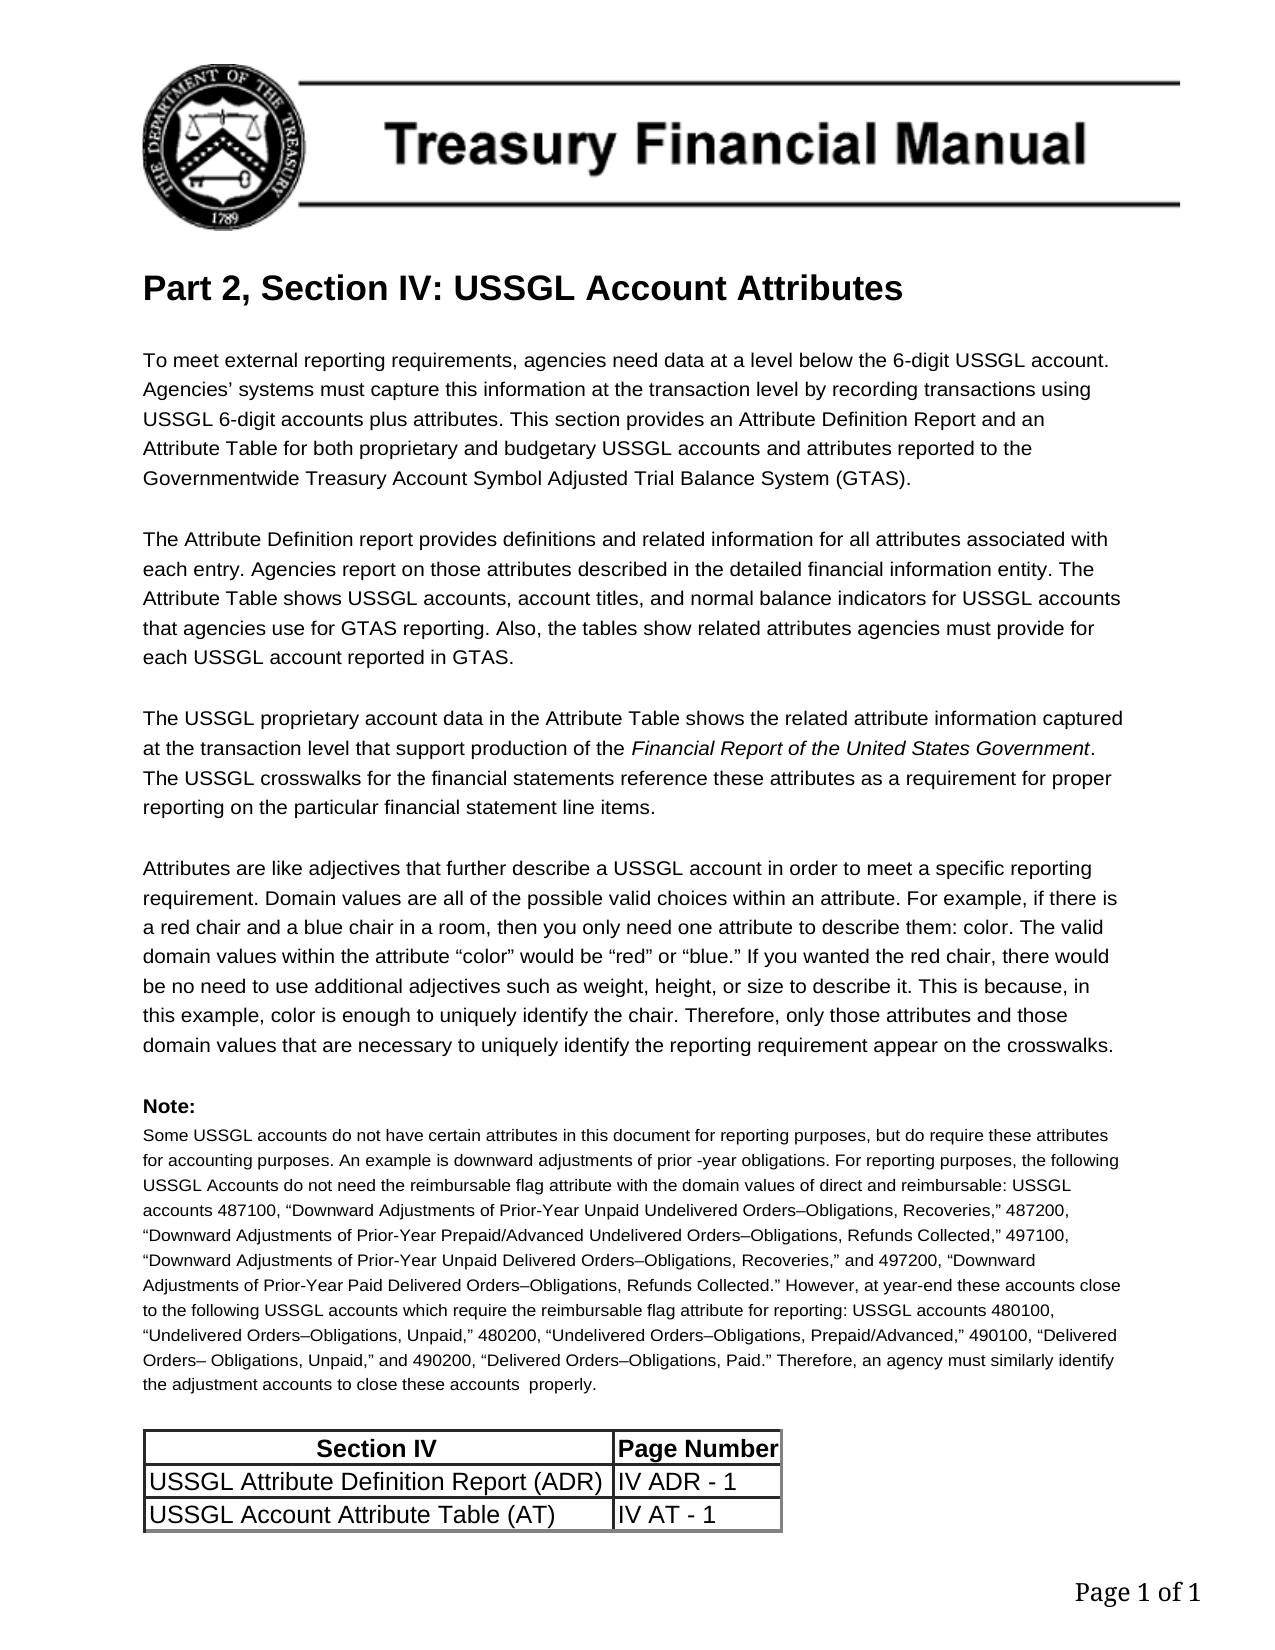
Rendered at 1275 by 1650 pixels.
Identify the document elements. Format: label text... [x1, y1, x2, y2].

text To meet external reporting requirements, agencies need data at a level below the 6-digit USSGL account. Agencies’ systems must capture this information at the transaction level by recording transactions using USSGL 6-digit accounts plus attributes. This section provides an Attribute Definition Report and an Attribute Table for both proprietary and budgetary USSGL accounts and attributes reported to the Governmentwide Treasury Account Symbol Adjusted Trial Balance System (GTAS). [143, 349, 1115, 489]
text The Attribute Definition report provides definitions and related information for all attributes associated with each entry. Agencies report on those attributes described in the detailed financial information entity. The Attribute Table shows USSGL accounts, account titles, and normal balance indicators for USSGL accounts that agencies use for GTAS reporting. Also, the tables show related attributes agencies must provide for each USSGL account reported in GTAS. [143, 528, 1141, 668]
picture [142, 64, 1181, 231]
text Part 2, Section IV: USSGL Account Attributes [143, 267, 1212, 307]
table_header Section IV [146, 1432, 612, 1463]
text Attributes are like adjectives that further describe a USSGL account in order to meet a specific reporting requirement. Domain values are all of the possible valid choices within an attribute. For example, if there is a red chair and a blue chair in a room, then you only need one attribute to describe them: color. The valid domain values within the attribute “color” would be “red” or “blue.” If you wanted the red chair, there would be no need to use additional adjectives such as weight, height, or size to describe it. This is because, in this example, color is enough to uniquely identify the chair. Therefore, only those attributes and those domain values that are necessary to uniquely identify the reporting requirement appear on the crosswalks. [143, 857, 1123, 1056]
table_header Page Number [615, 1432, 780, 1463]
table_cell IV AT - 1 [615, 1499, 780, 1529]
text Some USSGL accounts do not have certain attributes in this document for reporting purposes, but do require these attributes for accounting purposes. An example is downward adjustments of prior -year obligations. For reporting purposes, the following USSGL Accounts do not need the reimbursable flag attribute with the domain values of direct and reimbursable: USSGL accounts 487100, “Downward Adjustments of Prior-Year Unpaid Undelivered Orders–Obligations, Recoveries,” 487200, “Downward Adjustments of Prior-Year Prepaid/Advanced Undelivered Orders–Obligations, Refunds Collected,” 497100, “Downward Adjustments of Prior-Year Unpaid Delivered Orders–Obligations, Recoveries,” and 497200, “Downward Adjustments of Prior-Year Paid Delivered Orders–Obligations, Refunds Collected.” However, at year-end these accounts close to the following USSGL accounts which require the reimbursable flag attribute for reporting: USSGL accounts 480100, “Undelivered Orders–Obligations, Unpaid,” 480200, “Undelivered Orders–Obligations, Prepaid/Advanced,” 490100, “Delivered Orders– Obligations, Unpaid,” and 490200, “Delivered Orders–Obligations, Paid.” Therefore, an agency must similarly identify the adjustment accounts to close these accounts properly. [143, 1126, 1127, 1394]
table_cell USSGL Attribute Definition Report (ADR) [146, 1466, 612, 1496]
text Page 1 of 1 [131, 1575, 1201, 1609]
text Note: [143, 1095, 1212, 1118]
table_cell IV ADR - 1 [615, 1466, 780, 1496]
text The USSGL crosswalks for the financial statements reference these attributes as a requirement for proper reporting on the particular financial statement line items. [143, 766, 1141, 818]
text The USSGL proprietary account data in the Attribute Table shows the related attribute information captured at the transaction level that support production of the Financial Report of the United States Government. [143, 707, 1141, 759]
table_cell USSGL Account Attribute Table (AT) [146, 1499, 612, 1529]
